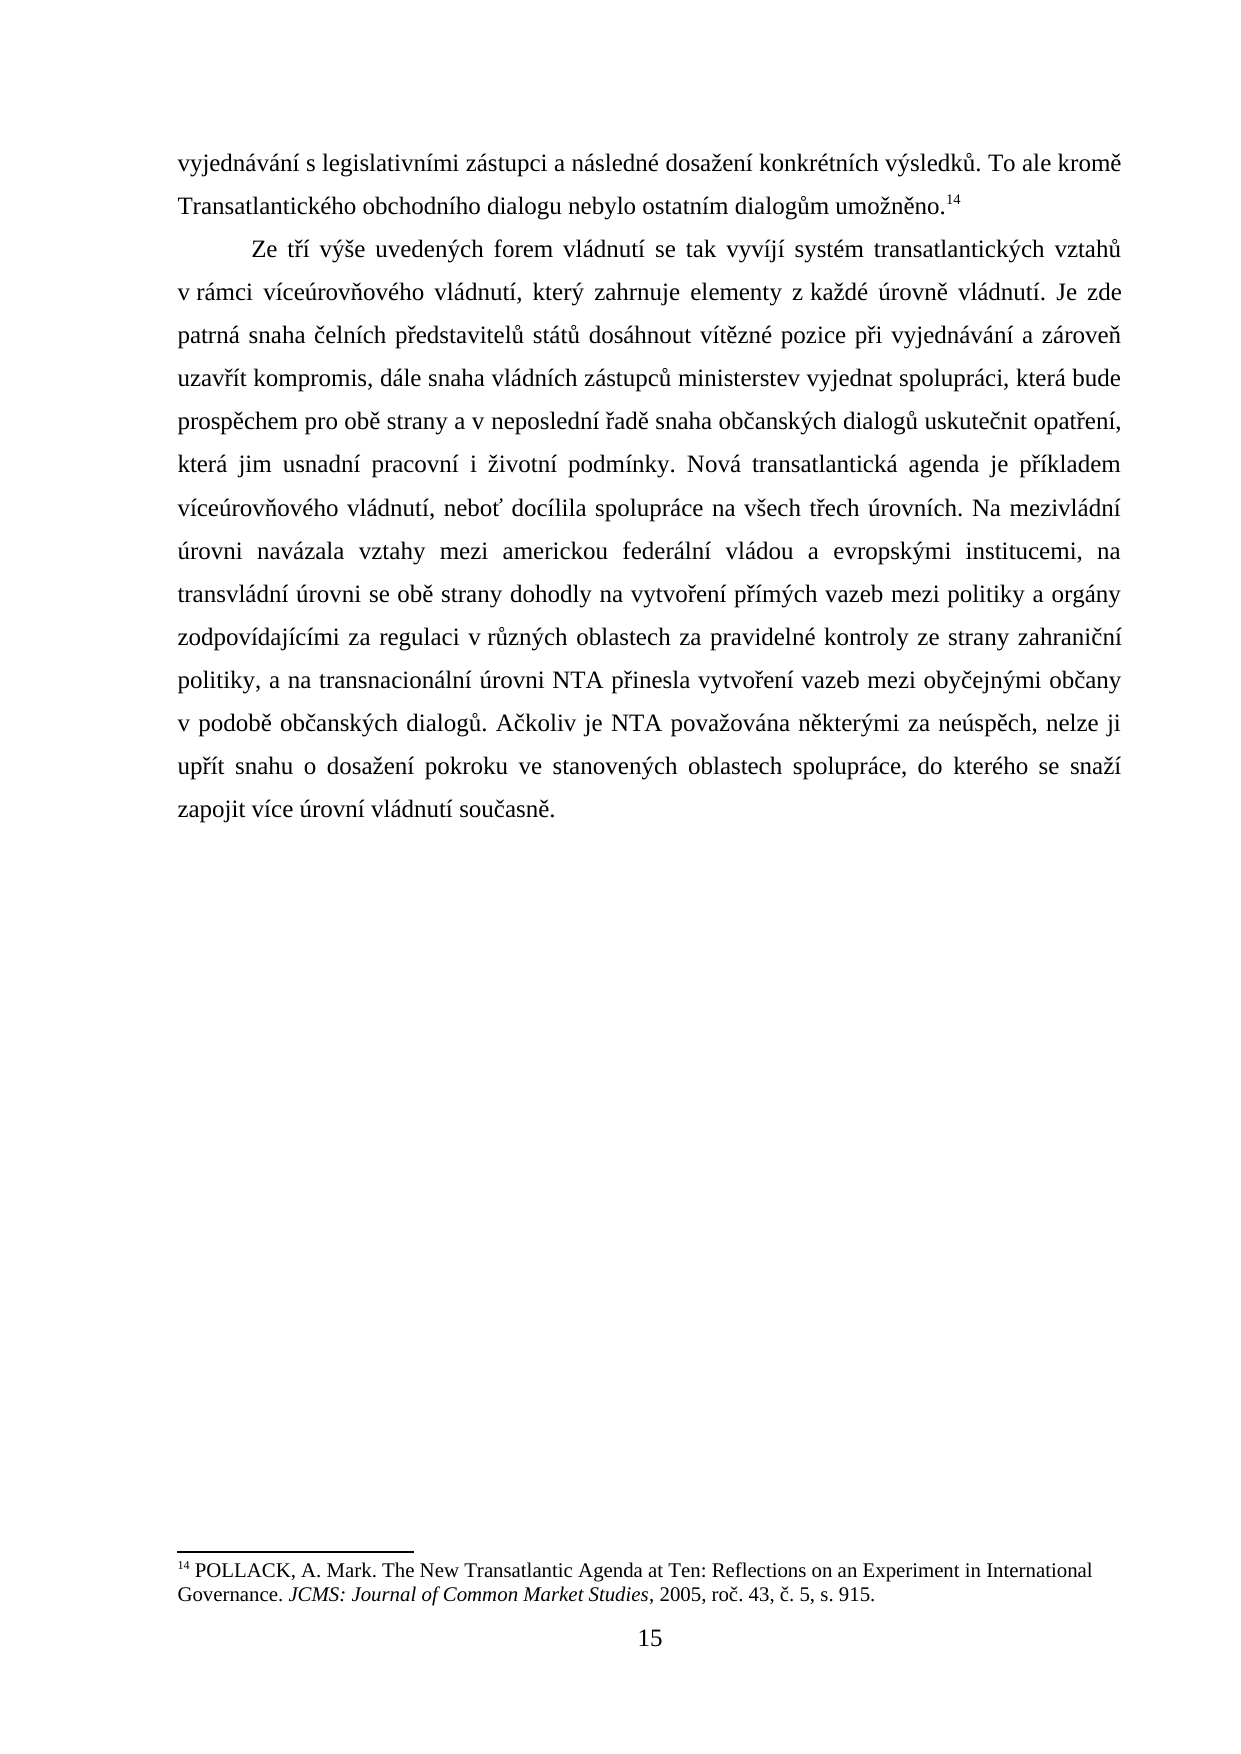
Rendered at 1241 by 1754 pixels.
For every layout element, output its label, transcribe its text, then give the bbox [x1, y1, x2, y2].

text Ze tří výše uvedených forem vládnutí se tak vyvíjí systém transatlantických vztahů v rámci víceúrovňového vládnutí, který zahrnuje elementy z každé úrovně vládnutí. Je zde patrná snaha čelních představitelů států dosáhnout vítězné pozice při vyjednávání a zároveň uzavřít kompromis, dále snaha vládních zástupců ministerstev vyjednat spolupráci, která bude prospěchem pro obě strany a v neposlední řadě snaha občanských dialogů uskutečnit opatření, která jim usnadní pracovní i životní podmínky. Nová transatlantická agenda je příkladem víceúrovňového vládnutí, neboť docílila spolupráce na všech třech úrovních. Na mezivládní úrovni navázala vztahy mezi americkou federální vládou a evropskými institucemi, na transvládní úrovni se obě strany dohodly na vytvoření přímých vazeb mezi politiky a orgány zodpovídajícími za regulaci v různých oblastech za pravidelné kontroly ze strany zahraniční politiky, a na transnacionální úrovni NTA přinesla vytvoření vazeb mezi obyčejnými občany v podobě občanských dialogů. Ačkoliv je NTA považována některými za neúspěch, nelze ji upřít snahu o dosažení pokroku ve stanovených oblastech spolupráce, do kterého se snaží zapojit více úrovní vládnutí současně. [177, 234, 1122, 823]
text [177, 148, 1122, 219]
